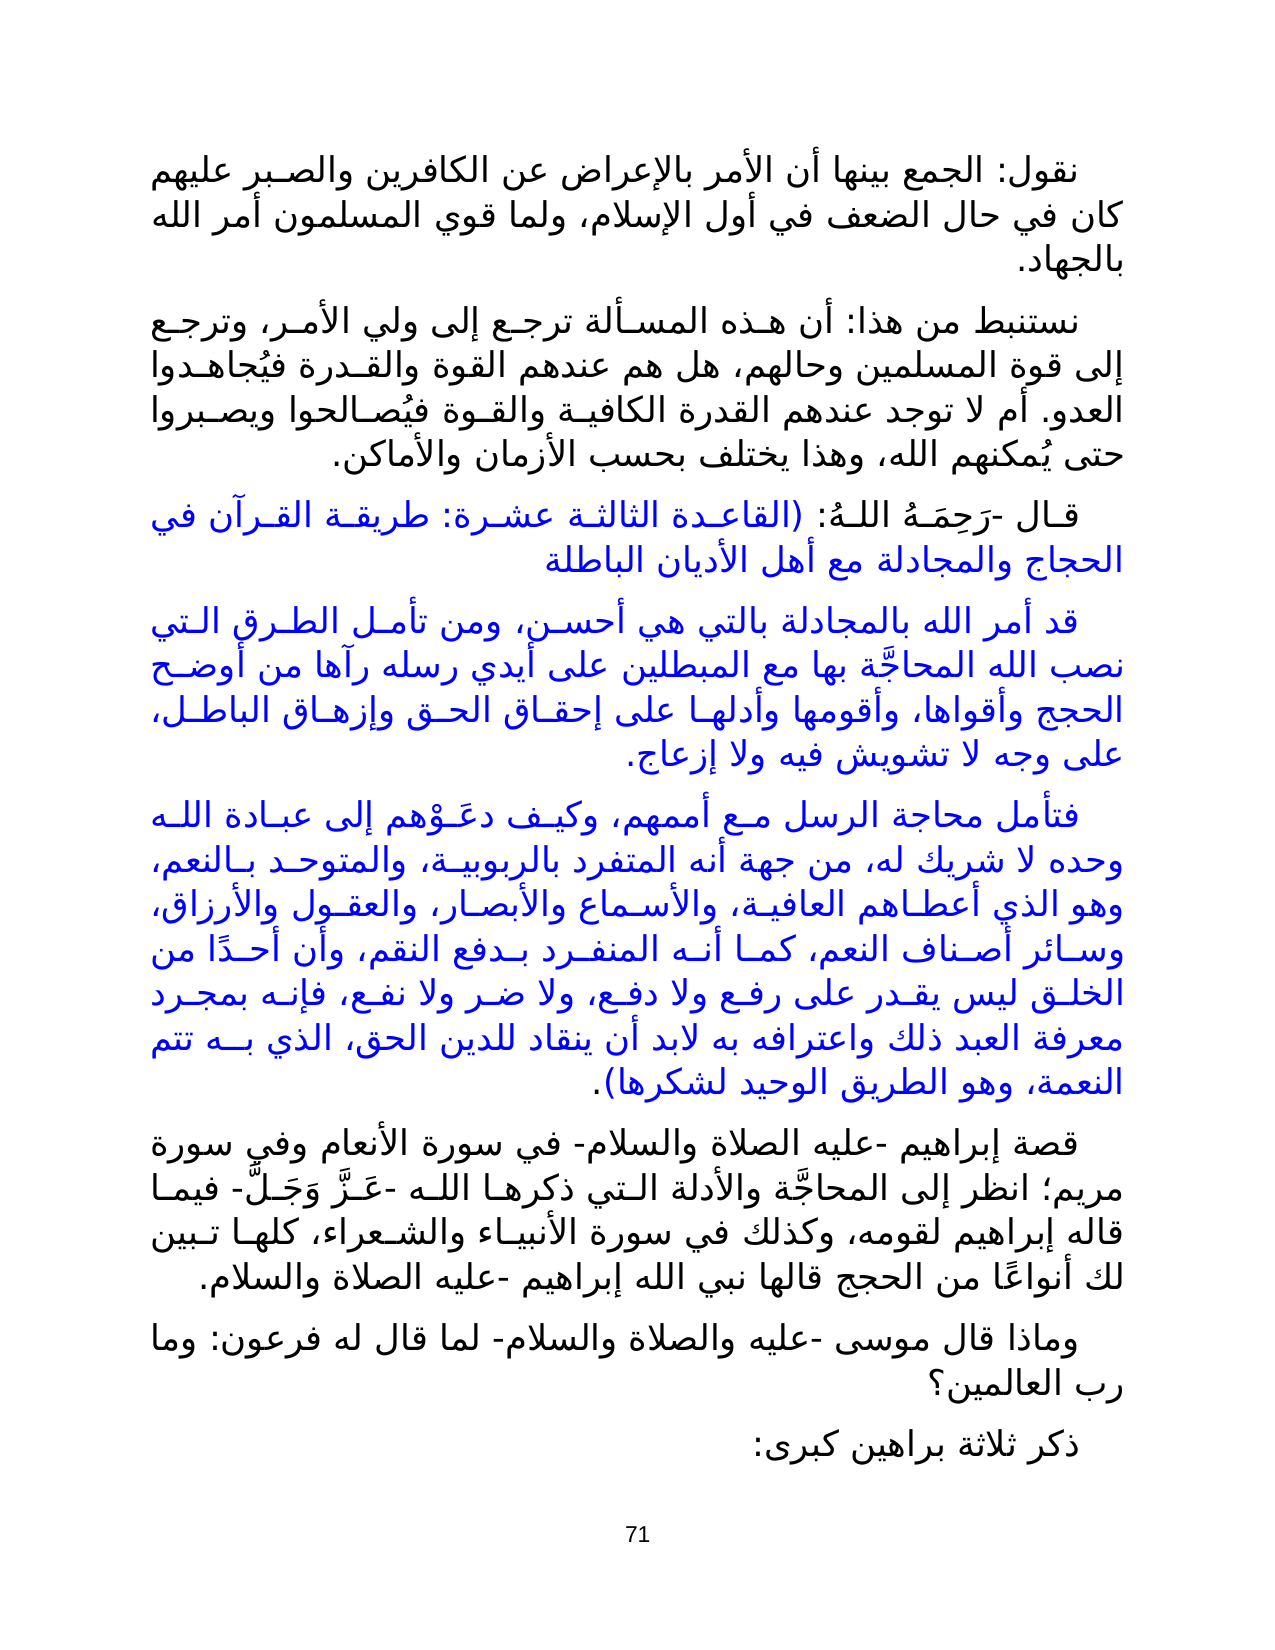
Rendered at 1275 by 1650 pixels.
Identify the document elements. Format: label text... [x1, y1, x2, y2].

text وماذا قال موسى -عليه والصلاة والسلام- لما قال له فرعون: وما رب العالمين؟ [150, 1317, 1125, 1403]
text قصة إبراهيم -عليه الصلاة والسلام- في سورة الأنعام وفي سورة مريم؛ انظر إلى المحاجَّة والأدلة التي ذكرها الله -عَزَّ وَجَلَّ- فيما قاله إبراهيم لقومه، وكذلك في سورة الأنبياء والشعراء، كلها تبين لك أنواعًا من الحجج قالها نبي الله إبراهيم -عليه الصلاة والسلام. [150, 1123, 1125, 1298]
text ذكر ثلاثة براهين كبرى: [150, 1423, 1125, 1464]
text نقول: الجمع بينها أن الأمر بالإعراض عن الكافرين والصبر عليهم كان في حال الضعف في أول الإسلام، ولما قوي المسلمون أمر الله بالجهاد. [150, 150, 1125, 280]
text قال -رَحِمَهُ اللهُ: (القاعدة الثالثة عشرة: طريقة القرآن في الحجاج والمجادلة مع أهل الأديان الباطلة [150, 495, 1125, 580]
text قد أمر الله بالمجادلة بالتي هي أحسن، ومن تأمل الطرق التي نصب الله المحاجَّة بها مع المبطلين على أيدي رسله رآها من أوضح الحجج وأقواها، وأقومها وأدلها على إحقاق الحق وإزهاق الباطل، على وجه لا تشويش فيه ولا إزعاج. [150, 600, 1125, 775]
text نستنبط من هذا: أن هذه المسألة ترجع إلى ولي الأمر، وترجع إلى قوة المسلمين وحالهم، هل هم عندهم القوة والقدرة فيُجاهدوا العدو. أم لا توجد عندهم القدرة الكافية والقوة فيُصالحوا ويصبروا حتى يُمكنهم الله، وهذا يختلف بحسب الأزمان والأماكن. [150, 300, 1125, 475]
text فتأمل محاجة الرسل مع أممهم، وكيف دعَوْهم إلى عبادة الله وحده لا شريك له، من جهة أنه المتفرد بالربوبية، والمتوحد بالنعم، وهو الذي أعطاهم العافية، والأسماع والأبصار، والعقول والأرزاق، وسائر أصناف النعم، كما أنه المنفرد بدفع النقم، وأن أحدًا من الخلق ليس يقدر على رفع ولا دفع، ولا ضر ولا نفع، فإنه بمجرد معرفة العبد ذلك واعترافه به لابد أن ينقاد للدين الحق، الذي به تتم النعمة، وهو الطريق الوحيد لشكرها). [150, 795, 1125, 1103]
